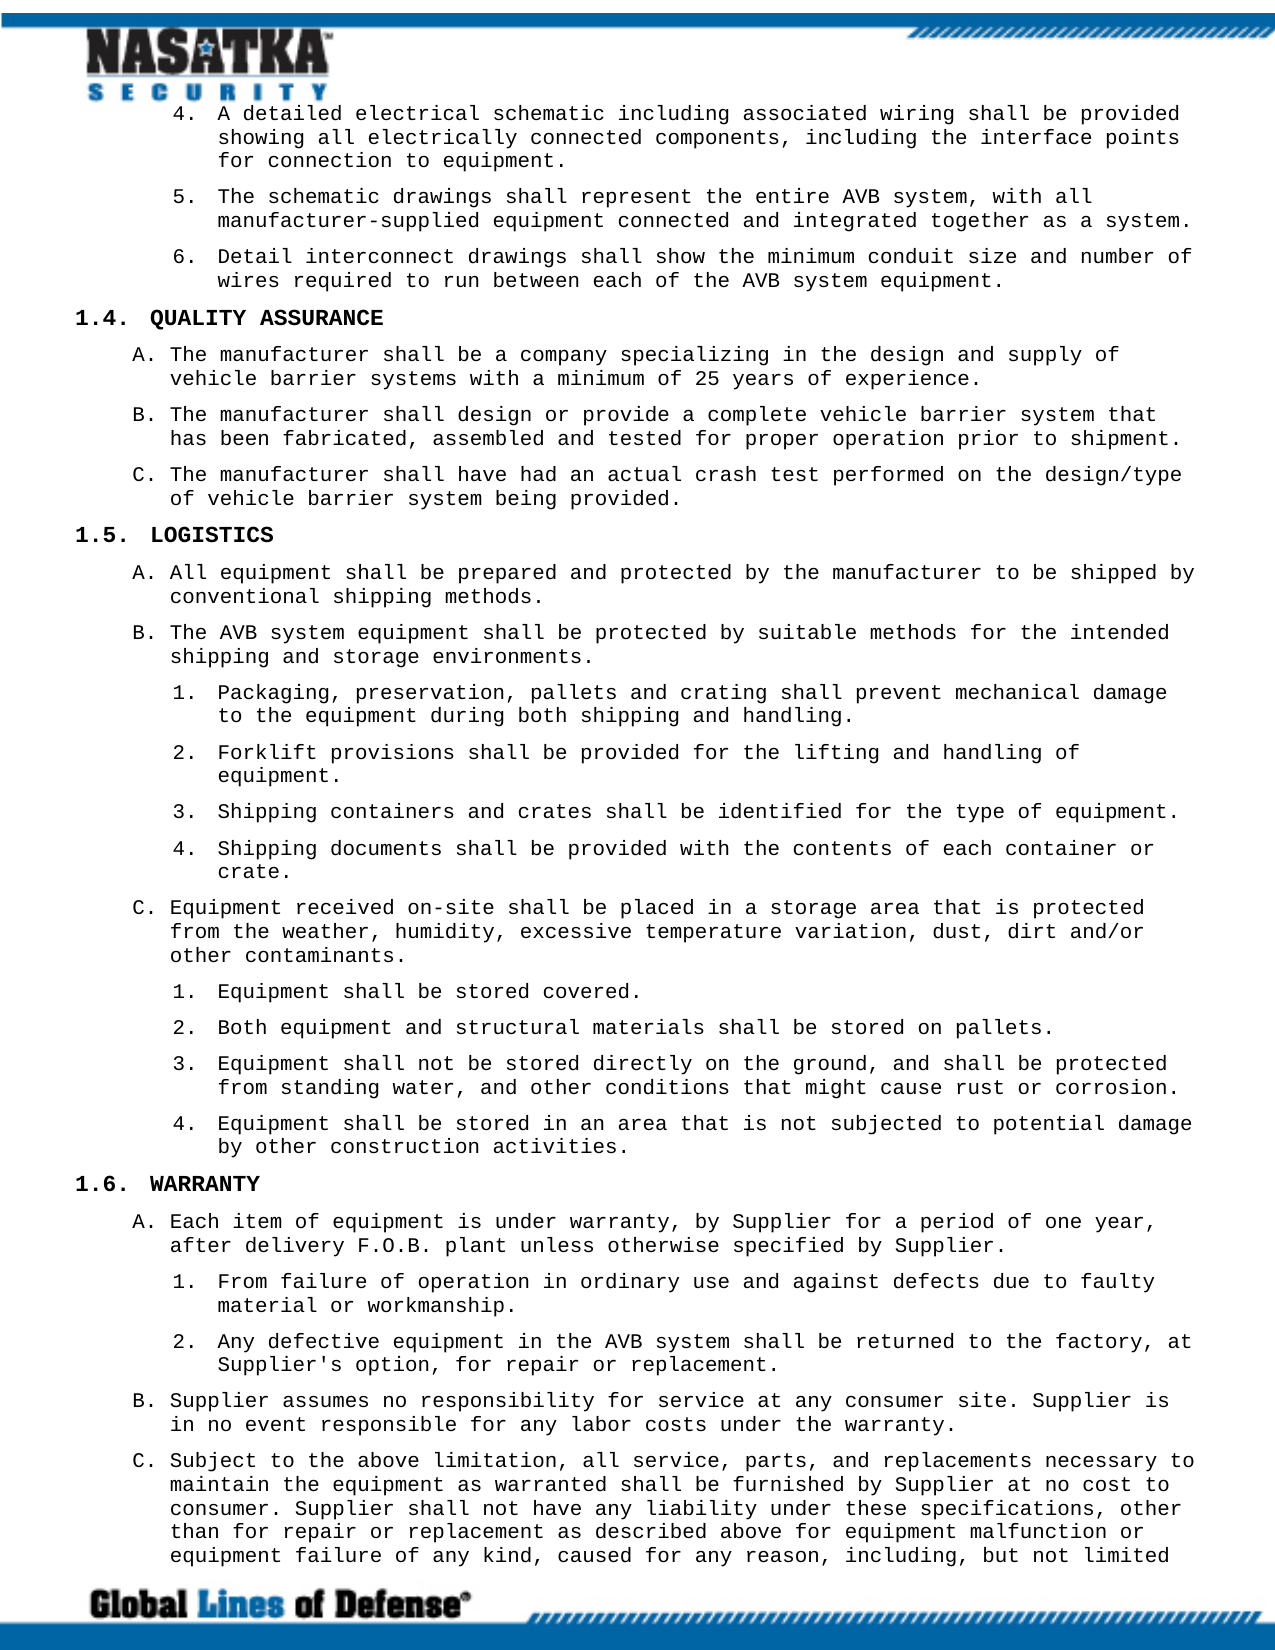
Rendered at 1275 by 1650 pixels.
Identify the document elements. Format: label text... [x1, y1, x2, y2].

text Forklift provisions shall be provided for the lifting and handling of equipment. [172, 742, 1200, 789]
text Detail interconnect drawings shall show the minimum conduit size and number of wires required to run between each of the AVB system equipment. [172, 246, 1200, 293]
text Equipment received on-site shall be placed in a storage area that is protected from the weather, humidity, excessive temperature variation, dust, dirt and/or other contaminants. [132, 897, 1200, 968]
text The manufacturer shall design or provide a complete vehicle barrier system that has been fabricated, assembled and tested for proper operation prior to shipment. [132, 404, 1200, 452]
list The manufacturer shall be a company specializing in the design and supply of vehicle barrier systems with a minimum of 25 years of experience. [132, 344, 1200, 392]
text Equipment shall be stored in an area that is not subjected to potential damage by other construction activities. [172, 1113, 1200, 1160]
text Supplier assumes no responsibility for service at any consumer site. Supplier is in no event responsible for any labor costs under the warranty. [132, 1391, 1200, 1438]
text The AVB system equipment shall be protected by suitable methods for the intended shipping and storage environments. [132, 622, 1200, 669]
text A detailed electrical schematic including associated wiring shall be provided showing all electrically connected components, including the interface points for connection to equipment. [172, 103, 1200, 174]
text Shipping containers and crates shall be identified for the type of equipment. [172, 801, 1200, 825]
text Equipment shall not be stored directly on the ground, and shall be protected from standing water, and other conditions that might cause rust or corrosion. [172, 1053, 1200, 1100]
list Equipment shall be stored covered. [172, 981, 1200, 1004]
text Any defective equipment in the AVB system shall be returned to the factory, at Supplier's option, for repair or replacement. [172, 1331, 1200, 1378]
subtitle WARRANTY [75, 1173, 1200, 1199]
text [132, 1450, 1200, 1568]
picture [0, 13, 1275, 1650]
text Both equipment and structural materials shall be stored on pallets. [172, 1017, 1200, 1041]
subtitle LOGISTICS [75, 524, 1200, 550]
text Shipping documents shall be provided with the contents of each container or crate. [172, 838, 1200, 885]
subtitle QUALITY ASSURANCE [75, 306, 1200, 332]
list From failure of operation in ordinary use and against defects due to faulty material or workmanship. [172, 1271, 1200, 1318]
text The schematic drawings shall represent the entire AVB system, with all manufacturer-supplied equipment connected and integrated together as a system. [172, 186, 1200, 234]
list Packaging, preservation, pallets and crating shall prevent mechanical damage to the equipment during both shipping and handling. [172, 682, 1200, 729]
list All equipment shall be prepared and protected by the manufacturer to be shipped by conventional shipping methods. [132, 562, 1200, 609]
text The manufacturer shall have had an actual crash test performed on the design/type of vehicle barrier system being provided. [132, 464, 1200, 511]
list Each item of equipment is under warranty, by Supplier for a period of one year, after delivery F.O.B. plant unless otherwise specified by Supplier. [132, 1211, 1200, 1258]
